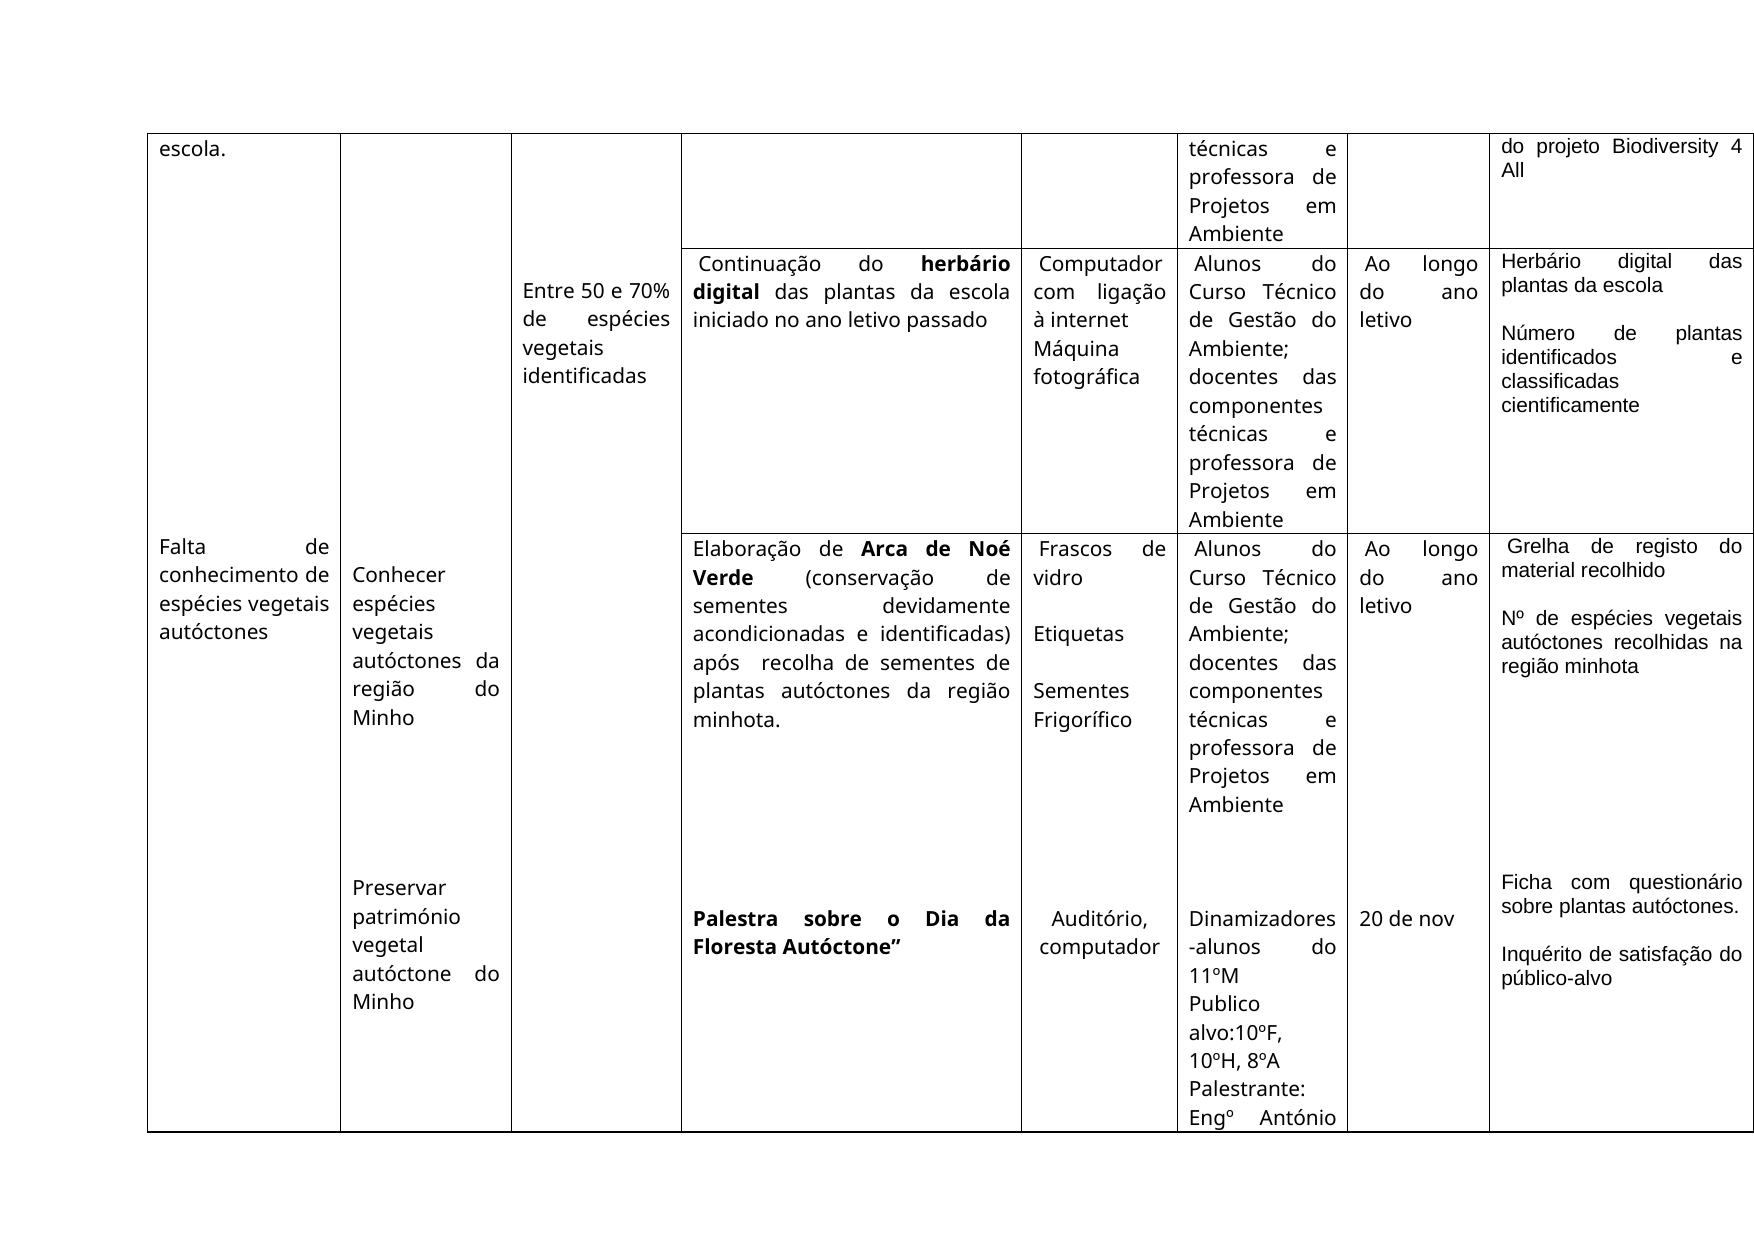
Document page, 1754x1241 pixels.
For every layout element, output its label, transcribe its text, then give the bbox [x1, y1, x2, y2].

table_cell Computador com ligação à internet Máquina fotográfica [1022, 249, 1177, 533]
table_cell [148, 134, 340, 1131]
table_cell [682, 534, 1021, 1131]
table_cell Ao longo do ano letivo [1348, 249, 1489, 533]
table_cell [1348, 134, 1489, 248]
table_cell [682, 134, 1021, 248]
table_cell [1490, 534, 1753, 1131]
table_cell Continuação do herbário digital das plantas da escola iniciado no ano letivo passado [682, 249, 1021, 533]
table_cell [1178, 134, 1347, 248]
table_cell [341, 134, 511, 1131]
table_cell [512, 134, 681, 1131]
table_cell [1178, 534, 1347, 1131]
table_cell Herbário digital das plantas da escola Número de plantas identificados e classificadas cientificamente [1490, 249, 1753, 533]
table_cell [1022, 534, 1177, 1131]
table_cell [1348, 534, 1489, 1131]
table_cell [1022, 134, 1177, 248]
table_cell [1490, 134, 1753, 248]
table_cell Alunos do Curso Técnico de Gestão do Ambiente; docentes das componentes técnicas e professora de Projetos em Ambiente [1178, 249, 1347, 533]
